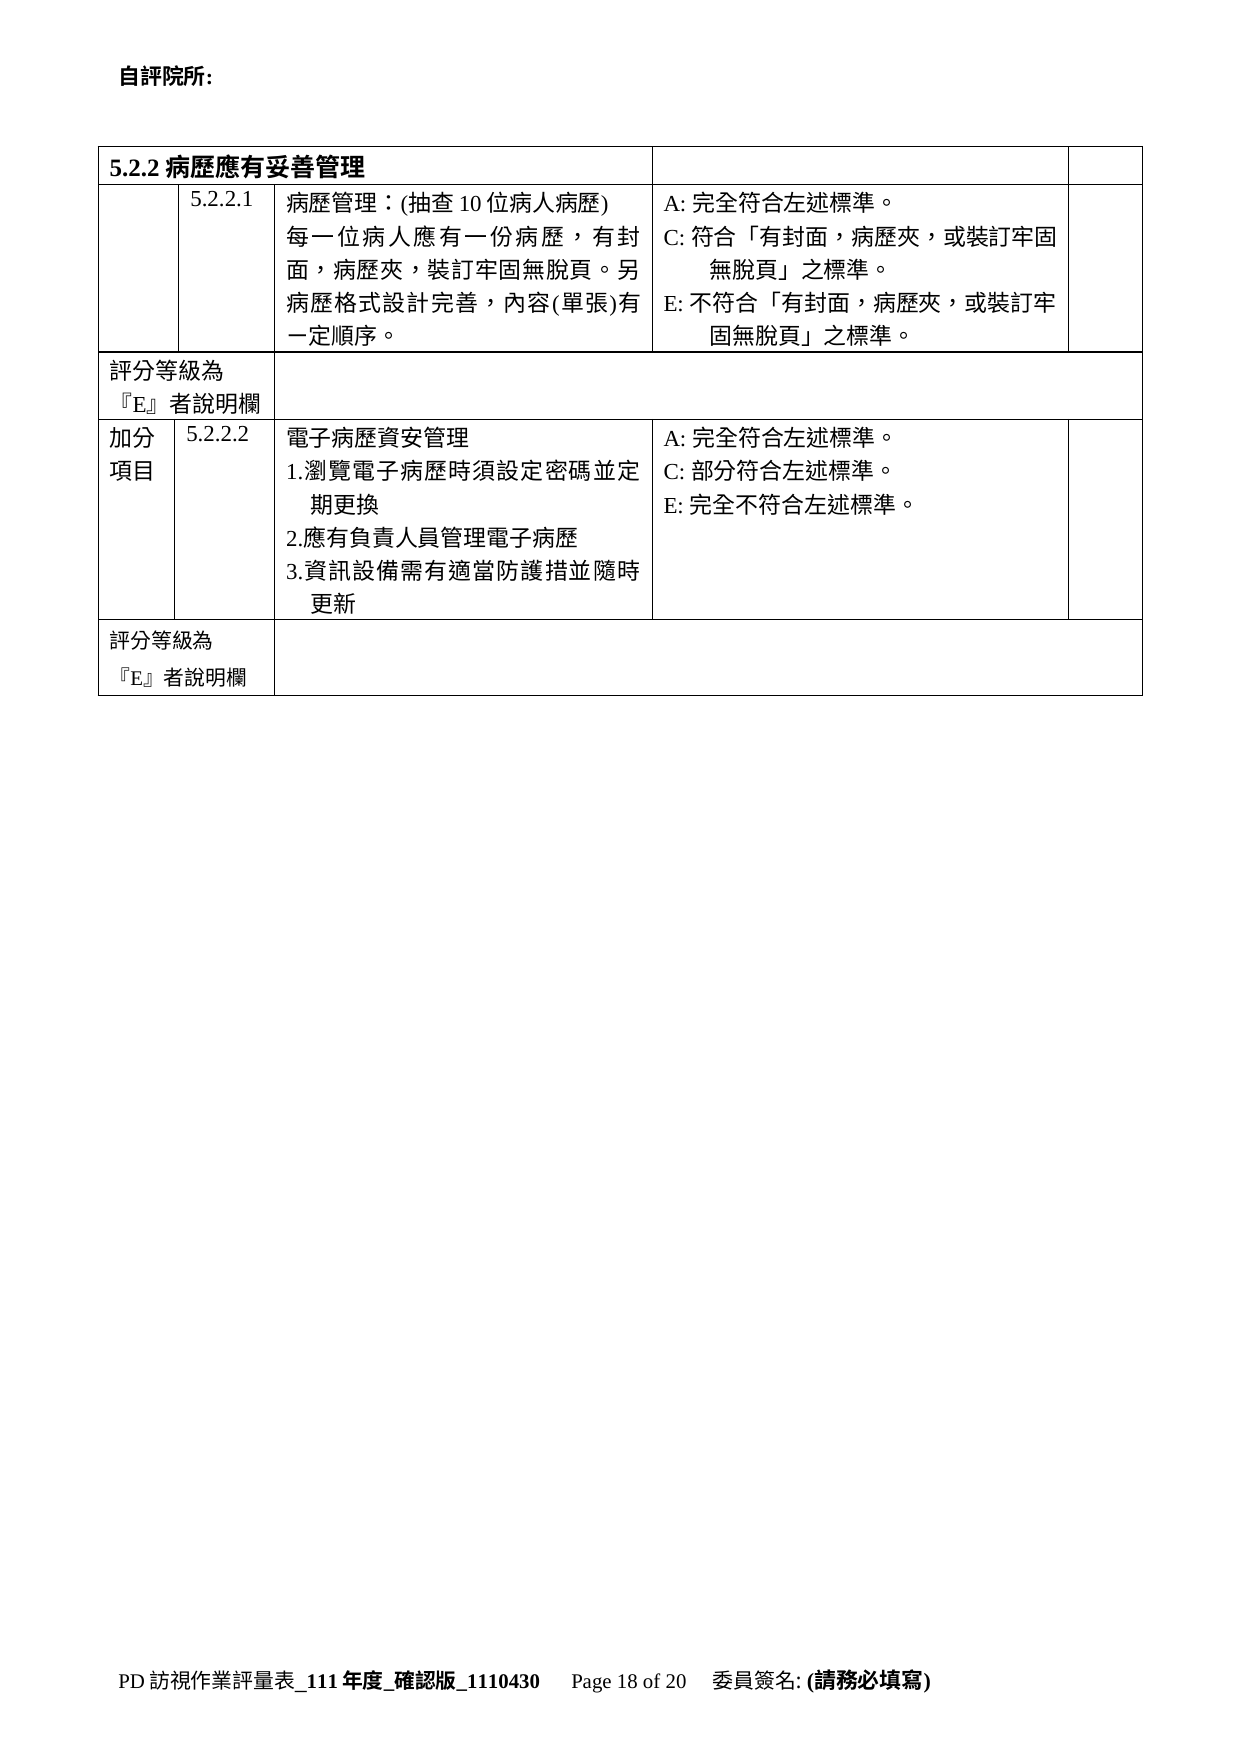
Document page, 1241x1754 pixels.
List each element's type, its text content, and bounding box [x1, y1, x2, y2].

table_cell [99, 185, 178, 351]
table_cell A: 完全符合左述標準。 C: 符合「有封面，病歷夾，或裝訂牢固無脫頁」之標準。 E: 不符合「有封面，病歷夾，或裝訂牢固無脫頁」之標準。 [653, 185, 1068, 351]
table_cell 評分等級為『E』者說明欄 [99, 620, 274, 695]
table_cell 電子病歷資安管理 1.瀏覽電子病歷時須設定密碼並定期更換 2.應有負責人員管理電子病歷 3.資訊設備需有適當防護措並隨時更新 [275, 420, 652, 619]
table_header [1069, 147, 1142, 184]
table_cell 5.2.2.2 [175, 420, 274, 619]
table_cell [275, 620, 1142, 695]
table_header 5.2.2 病歷應有妥善管理 [99, 147, 652, 184]
table_cell [1069, 420, 1142, 619]
table_cell [1069, 185, 1142, 351]
table_cell 評分等級為『E』者說明欄 [99, 353, 274, 419]
table_cell A: 完全符合左述標準。 C: 部分符合左述標準。 E: 完全不符合左述標準。 [653, 420, 1068, 619]
table_cell 加分項目 [99, 420, 174, 619]
table_cell 5.2.2.1 [179, 185, 274, 351]
table_header [653, 147, 1068, 184]
table_cell [275, 353, 1142, 419]
table_cell 病歷管理：(抽查10位病人病歷) 每一位病人應有一份病歷，有封面，病歷夾，裝訂牢固無脫頁。另病歷格式設計完善，內容(單張)有ㄧ定順序。 [275, 185, 652, 351]
